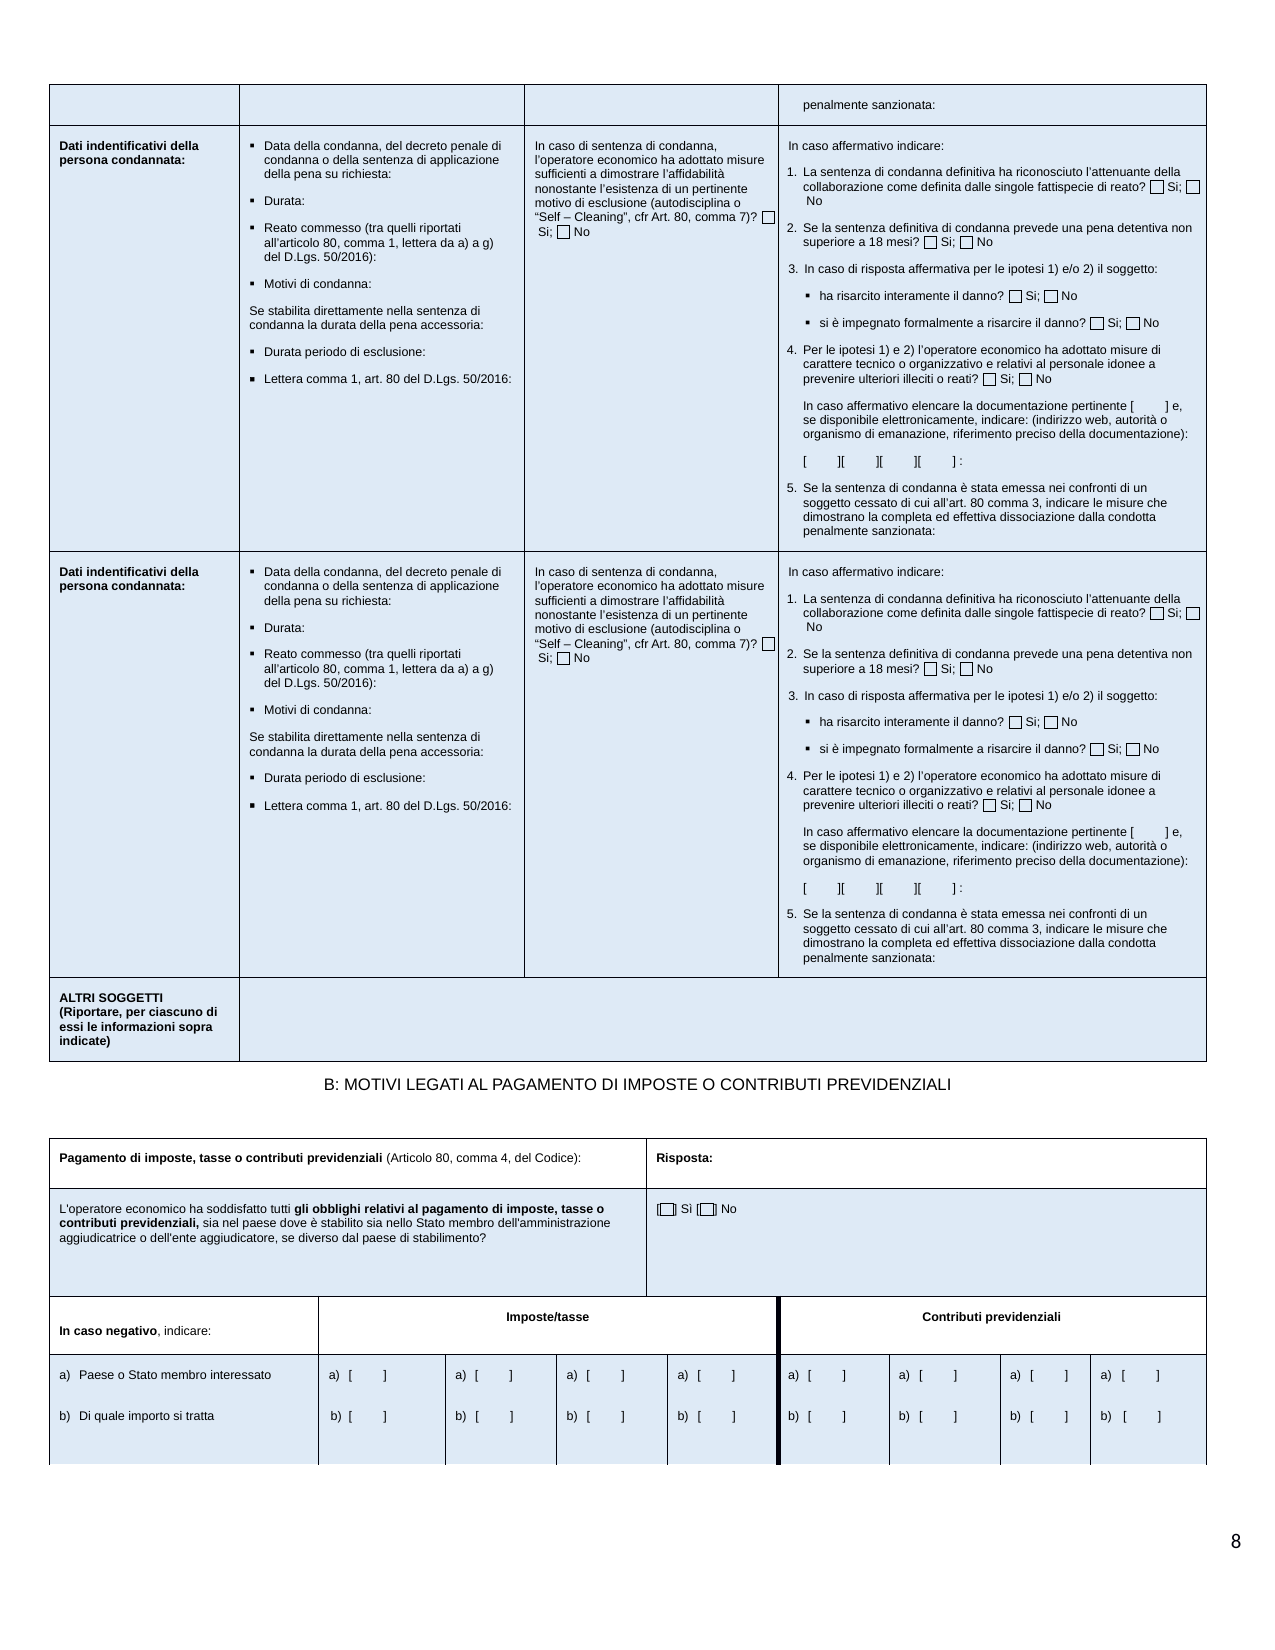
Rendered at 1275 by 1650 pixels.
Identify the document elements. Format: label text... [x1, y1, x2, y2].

table_cell [ ] [890, 1355, 1000, 1396]
table_cell [ ] [668, 1396, 776, 1464]
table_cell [240, 126, 524, 551]
table_cell [ ] [1091, 1396, 1206, 1464]
table_cell [ ] [890, 1396, 1000, 1464]
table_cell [779, 126, 1206, 551]
table_cell L'operatore economico ha soddisfatto tutti gli obblighi relativi al pagamento di imposte, tasse o contributi previdenziali, sia nel paese dove è stabilito sia nello Stato membro dell'amministrazione aggiudicatrice o dell'ente aggiudicatore, se diverso dal paese di stabilimento? [50, 1189, 646, 1296]
table_cell [ ] [446, 1355, 556, 1396]
table_cell [ ] [557, 1396, 667, 1464]
table_header Risposta: [647, 1139, 1206, 1188]
table_cell Di quale importo si tratta [50, 1396, 318, 1464]
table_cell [240, 85, 524, 125]
table_cell Contributi previdenziali [781, 1297, 1206, 1354]
table_header Pagamento di imposte, tasse o contributi previdenziali (Articolo 80, comma 4, del Codice): [50, 1139, 646, 1188]
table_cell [50, 126, 239, 551]
table_cell In caso negativo, indicare: [50, 1297, 318, 1354]
table_cell [] Sì [] No [647, 1189, 1206, 1296]
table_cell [525, 85, 778, 125]
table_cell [50, 85, 239, 125]
table_cell Imposte/tasse [319, 1297, 776, 1354]
table_cell [ ] [319, 1355, 445, 1396]
table_cell [ ] [557, 1355, 667, 1396]
table_cell [ ] [446, 1396, 556, 1464]
table_cell [ ] [668, 1355, 776, 1396]
table_cell [ ] [1091, 1355, 1206, 1396]
table_cell [ ] [781, 1396, 889, 1464]
table_cell Dati indentificativi della persona condannata: [50, 552, 239, 977]
table_cell Paese o Stato membro interessato [50, 1355, 318, 1396]
text B: MOTIVI LEGATI AL PAGAMENTO DI IMPOSTE O CONTRIBUTI PREVIDENZIALI [59, 1074, 1216, 1093]
table_cell [ ] [1001, 1355, 1090, 1396]
table_cell [ ] [1001, 1396, 1090, 1464]
table_cell [ ] [319, 1396, 445, 1464]
table_cell [240, 978, 1206, 1061]
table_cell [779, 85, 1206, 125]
table_cell ALTRI SOGGETTI (Riportare, per ciascuno di essi le informazioni sopra indicate) [50, 978, 239, 1061]
table_cell [ ] [781, 1355, 889, 1396]
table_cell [525, 126, 778, 551]
